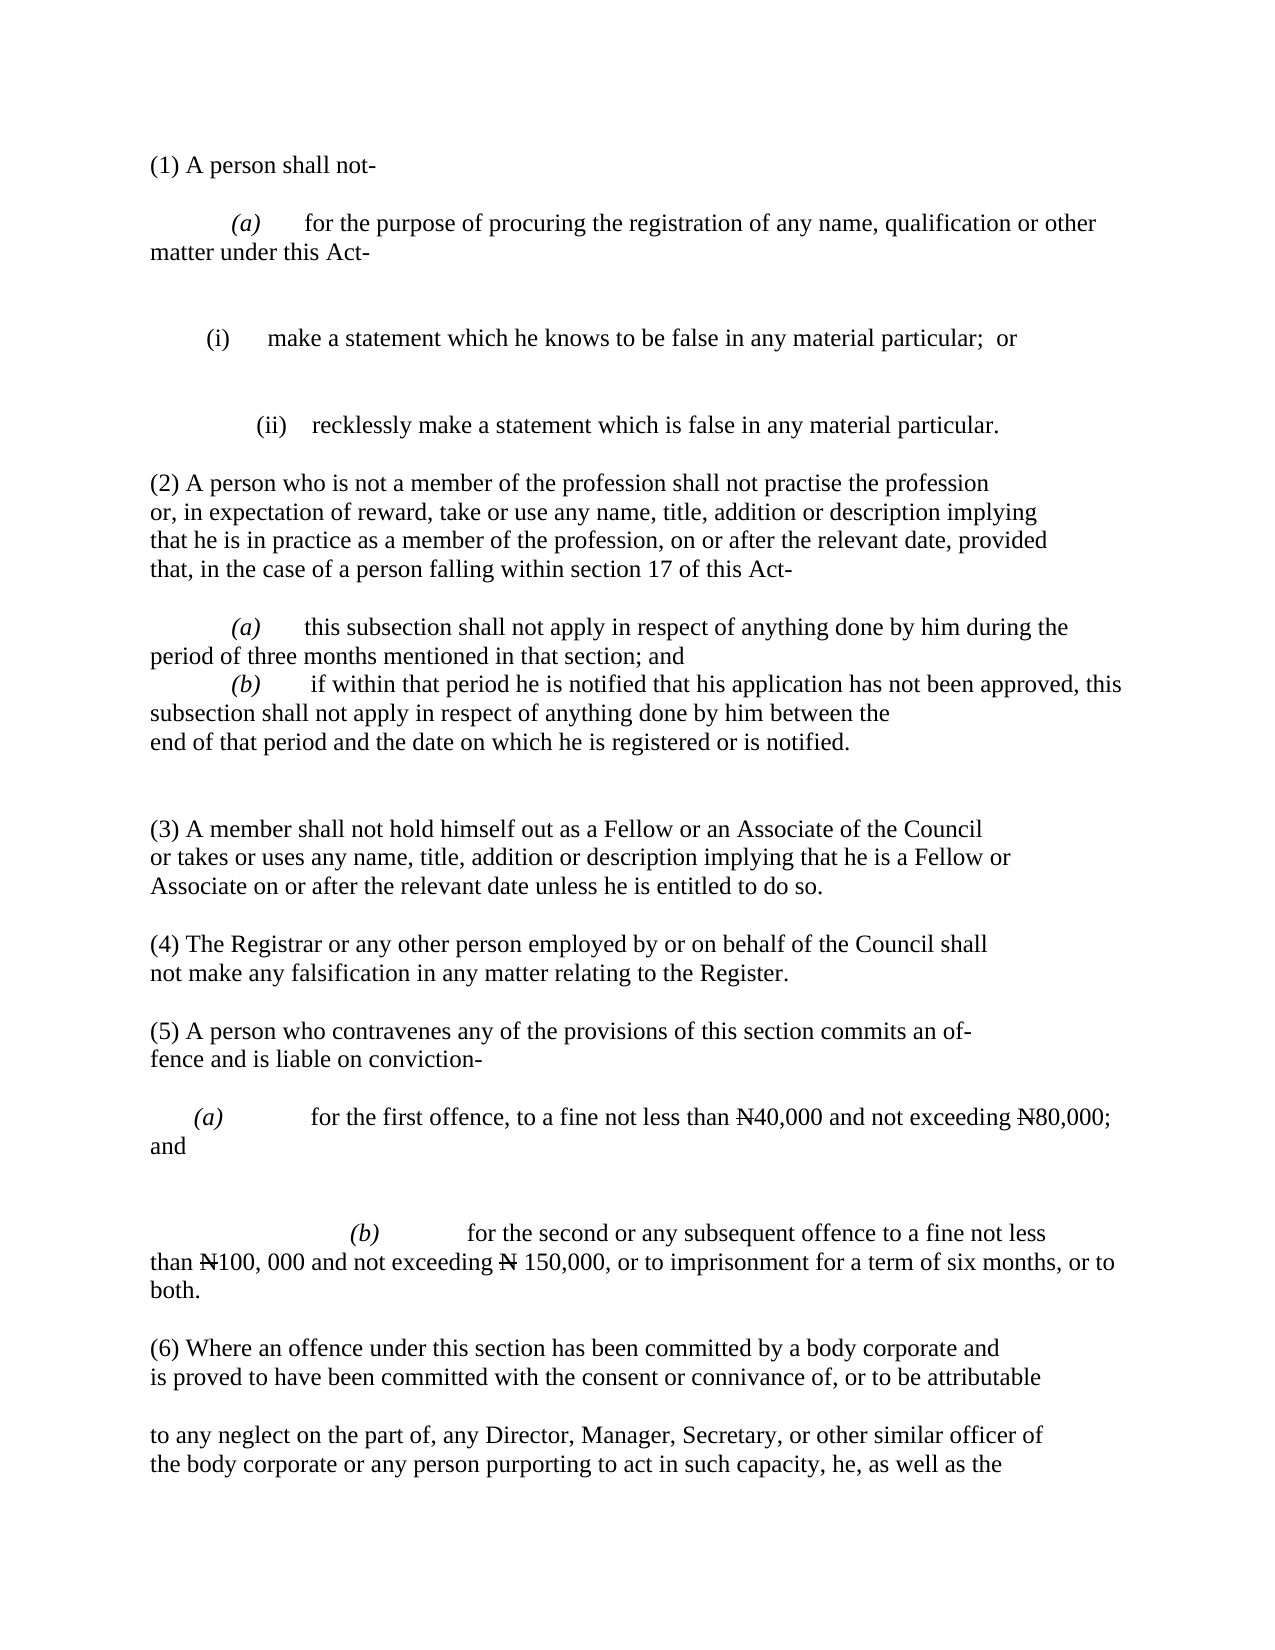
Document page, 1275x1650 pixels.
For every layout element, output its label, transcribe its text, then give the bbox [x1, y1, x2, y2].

text (3) A member shall not hold himself out as a Fellow or an Associate of the Council or takes or uses any name, title, addition or description implying that he is a Fellow or Associate on or after the relevant date unless he is entitled to do so. [150, 814, 1125, 900]
text (1) A person shall not- [150, 150, 1125, 179]
text (a) this subsection shall not apply in respect of anything done by him during the period of three months mentioned in that section; and (b) if within that period he is notified that his application has not been approved, this subsection shall not apply in respect of anything done by him between the end of that period and the date on which he is registered or is notified. [150, 612, 1125, 784]
text (a) for the first offence, to a fine not less than N40,000 and not exceeding N80,000; and [150, 1102, 1125, 1189]
text (5) A person who contravenes any of the provisions of this section commits an of- fence and is liable on conviction- [150, 1016, 1125, 1073]
text (a) for the purpose of procuring the registration of any name, qualification or other matter under this Act- [150, 208, 1125, 294]
text (b) for the second or any subsequent offence to a fine not less than N100, 000 and not exceeding N 150,000, or to imprisonment for a term of six months, or to both. [150, 1218, 1125, 1304]
text (6) Where an offence under this section has been committed by a body corporate and is proved to have been committed with the consent or connivance of, or to be attributable [150, 1333, 1125, 1391]
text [150, 1420, 1125, 1477]
text (2) A person who is not a member of the profession shall not practise the profession or, in expectation of reward, take or use any name, title, addition or description implying that he is in practice as a member of the profession, on or after the relevant date, provided that, in the case of a person falling within section 17 of this Act- [150, 468, 1125, 583]
text (i) make a statement which he knows to be false in any material particular; or [150, 323, 1125, 381]
text (ii) recklessly make a statement which is false in any material particular. [150, 410, 1125, 439]
text (4) The Registrar or any other person employed by or on behalf of the Council shall not make any falsification in any matter relating to the Register. [150, 929, 1125, 987]
